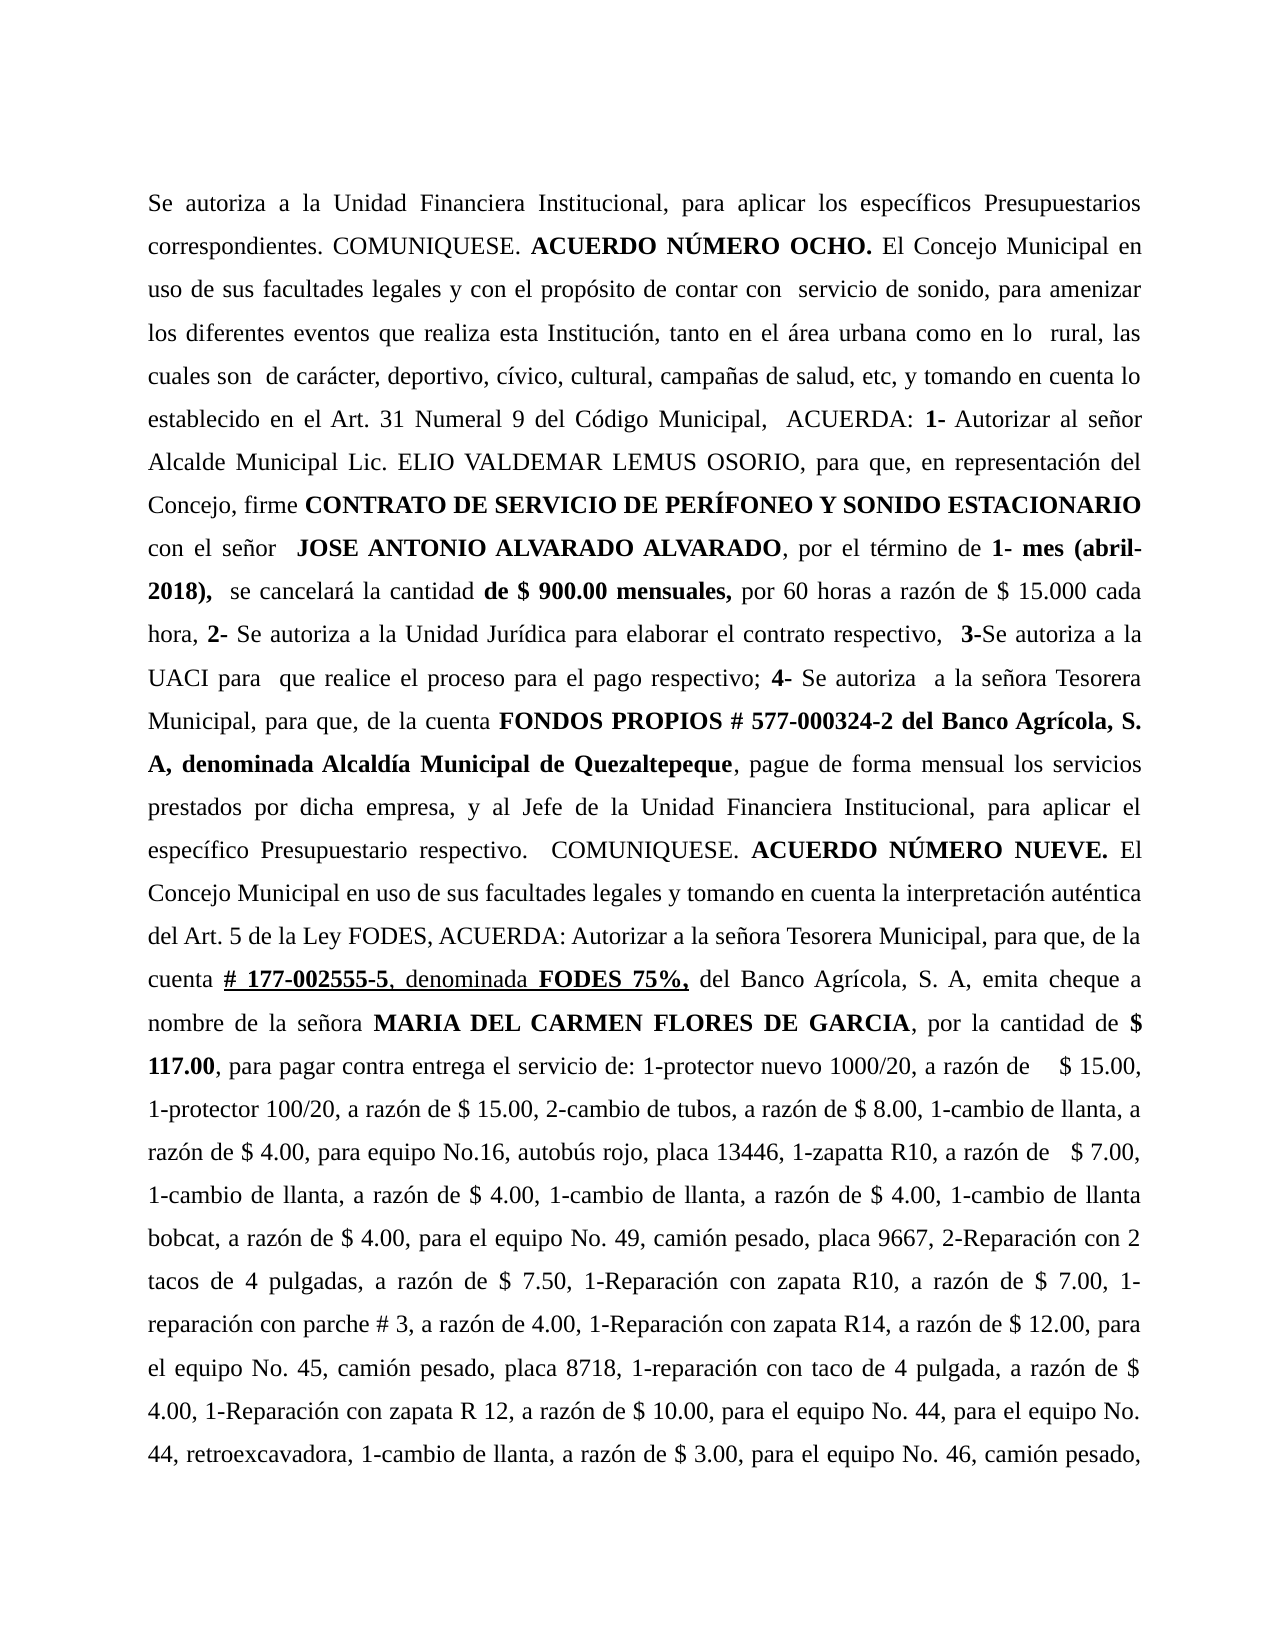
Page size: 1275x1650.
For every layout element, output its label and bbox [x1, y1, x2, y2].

text [148, 188, 1142, 1468]
